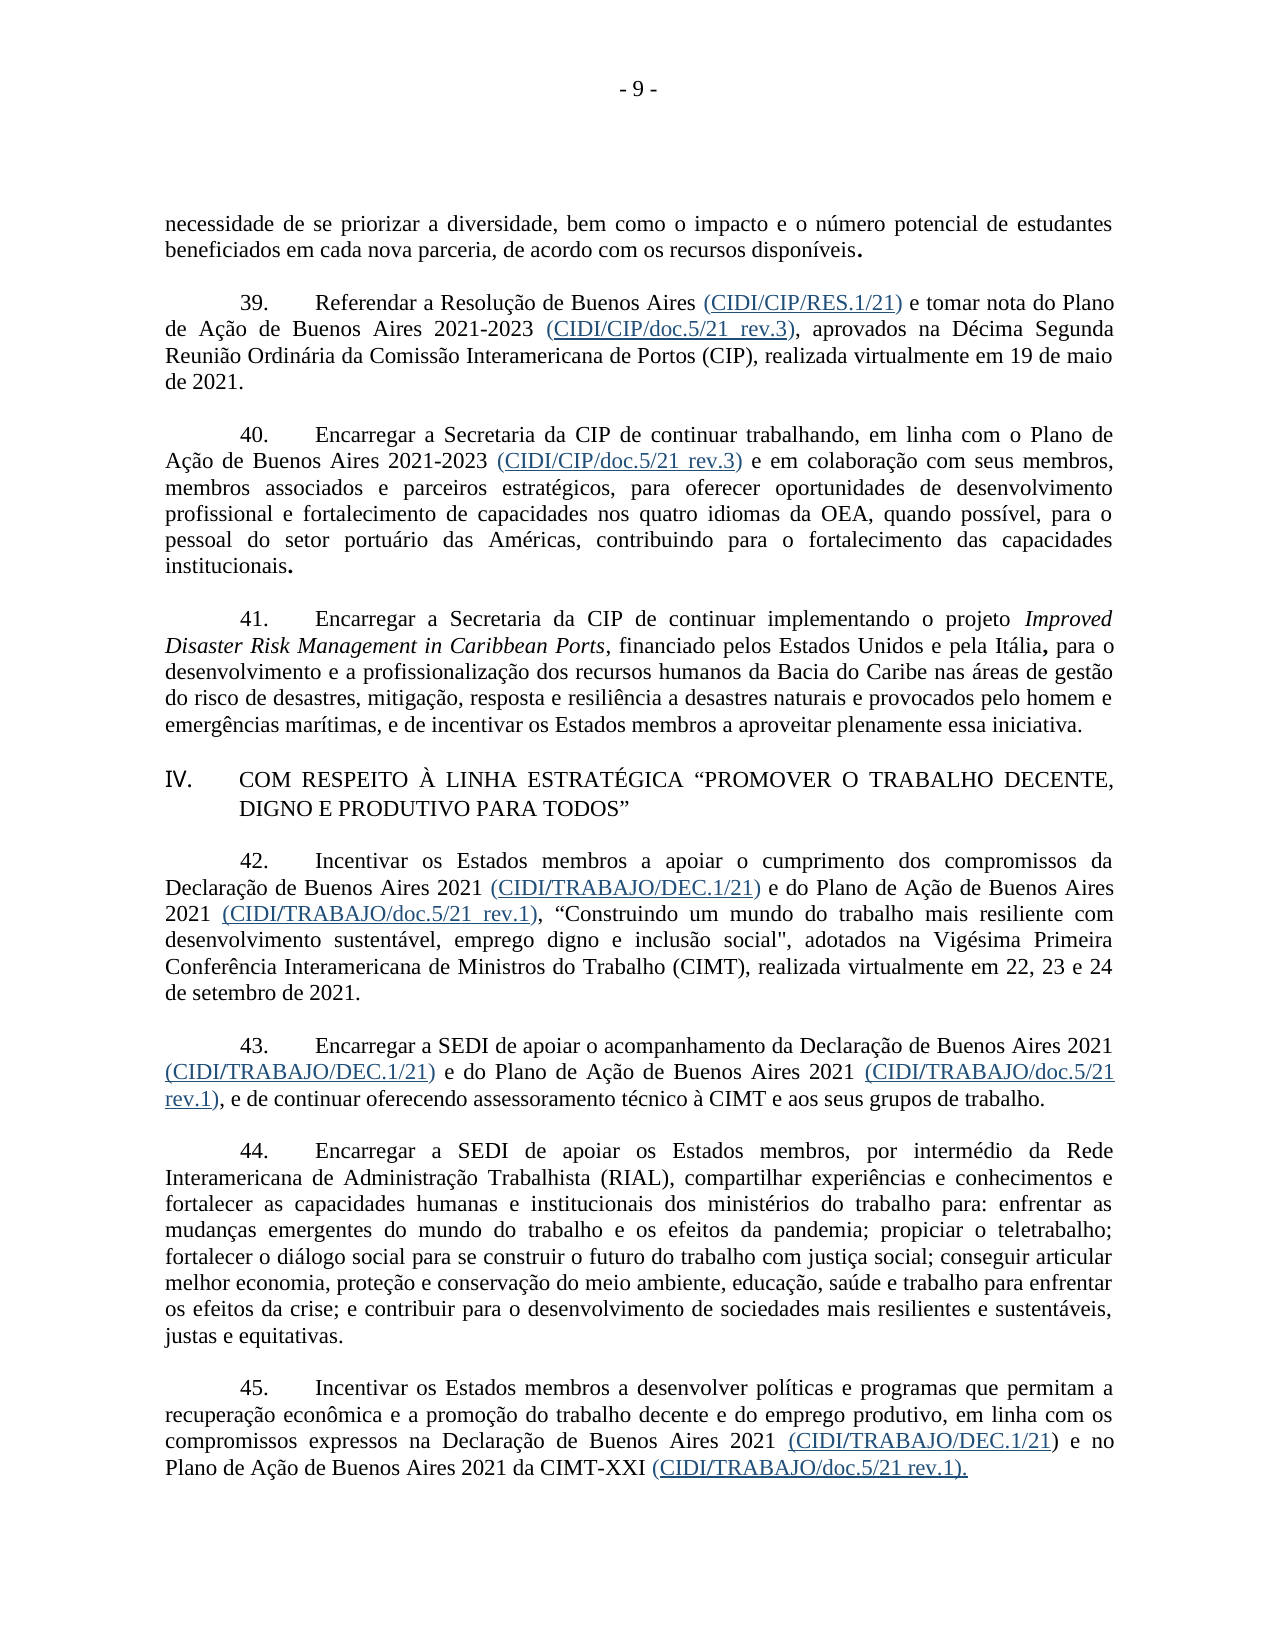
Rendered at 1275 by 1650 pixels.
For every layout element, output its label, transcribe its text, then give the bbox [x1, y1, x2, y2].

list Encarregar a Secretaria da CIP de continuar implementando o projeto Improved Disaster Risk Management in Caribbean Ports, financiado pelos Estados Unidos e pela Itália, para o desenvolvimento e a profissionalização dos recursos humanos da Bacia do Caribe nas áreas de gestão do risco de desastres, mitigação, resposta e resiliência a desastres naturais e provocados pelo homem e emergências marítimas, e de incentivar os Estados membros a aproveitar plenamente essa iniciativa. [165, 605, 1114, 737]
list Encarregar a SEDI de apoiar o acompanhamento da Declaração de Buenos Aires 2021 (CIDI/TRABAJO/DEC.1/21) e do Plano de Ação de Buenos Aires 2021 (CIDI/TRABAJO/doc.5/21 rev.1), e de continuar oferecendo assessoramento técnico à CIMT e aos seus grupos de trabalho. [165, 1032, 1114, 1111]
list Incentivar os Estados membros a apoiar o cumprimento dos compromissos da Declaração de Buenos Aires 2021 (CIDI/TRABAJO/DEC.1/21) e do Plano de Ação de Buenos Aires 2021 (CIDI/TRABAJO/doc.5/21 rev.1), “Construindo um mundo do trabalho mais resiliente com desenvolvimento sustentável, emprego digno e inclusão social", adotados na Vigésima Primeira Conferência Interamericana de Ministros do Trabalho (CIMT), realizada virtualmente em 22, 23 e 24 de setembro de 2021. [165, 847, 1114, 1006]
list Encarregar a SEDI de apoiar os Estados membros, por intermédio da Rede Interamericana de Administração Trabalhista (RIAL), compartilhar experiências e conhecimentos e fortalecer as capacidades humanas e institucionais dos ministérios do trabalho para: enfrentar as mudanças emergentes do mundo do trabalho e os efeitos da pandemia; propiciar o teletrabalho; fortalecer o diálogo social para se construir o futuro do trabalho com justiça social; conseguir articular melhor economia, proteção e conservação do meio ambiente, educação, saúde e trabalho para enfrentar os efeitos da crise; e contribuir para o desenvolvimento de sociedades mais resilientes e sustentáveis, justas e equitativas. [165, 1137, 1114, 1348]
list Referendar a Resolução de Buenos Aires (CIDI/CIP/RES.1/21) e tomar nota do Plano de Ação de Buenos Aires 2021-2023 (CIDI/CIP/doc.5/21 rev.3), aprovados na Décima Segunda Reunião Ordinária da Comissão Interamericana de Portos (CIP), realizada virtualmente em 19 de maio de 2021. [165, 289, 1114, 394]
list COM RESPEITO À LINHA ESTRATÉGICA “PROMOVER O TRABALHO DECENTE, DIGNO E PRODUTIVO PARA TODOS” [165, 763, 1114, 821]
list Encarregar a Secretaria da CIP de continuar trabalhando, em linha com o Plano de Ação de Buenos Aires 2021-2023 (CIDI/CIP/doc.5/21 rev.3) e em colaboração com seus membros, membros associados e parceiros estratégicos, para oferecer oportunidades de desenvolvimento profissional e fortalecimento de capacidades nos quatro idiomas da OEA, quando possível, para o pessoal do setor portuário das Américas, contribuindo para o fortalecimento das capacidades institucionais. [165, 421, 1114, 579]
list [165, 210, 1114, 263]
list Incentivar os Estados membros a desenvolver políticas e programas que permitam a recuperação econômica e a promoção do trabalho decente e do emprego produtivo, em linha com os compromissos expressos na Declaração de Buenos Aires 2021 (CIDI/TRABAJO/DEC.1/21) e no Plano de Ação de Buenos Aires 2021 da CIMT-XXI (CIDI/TRABAJO/doc.5/21 rev.1). [165, 1374, 1114, 1480]
